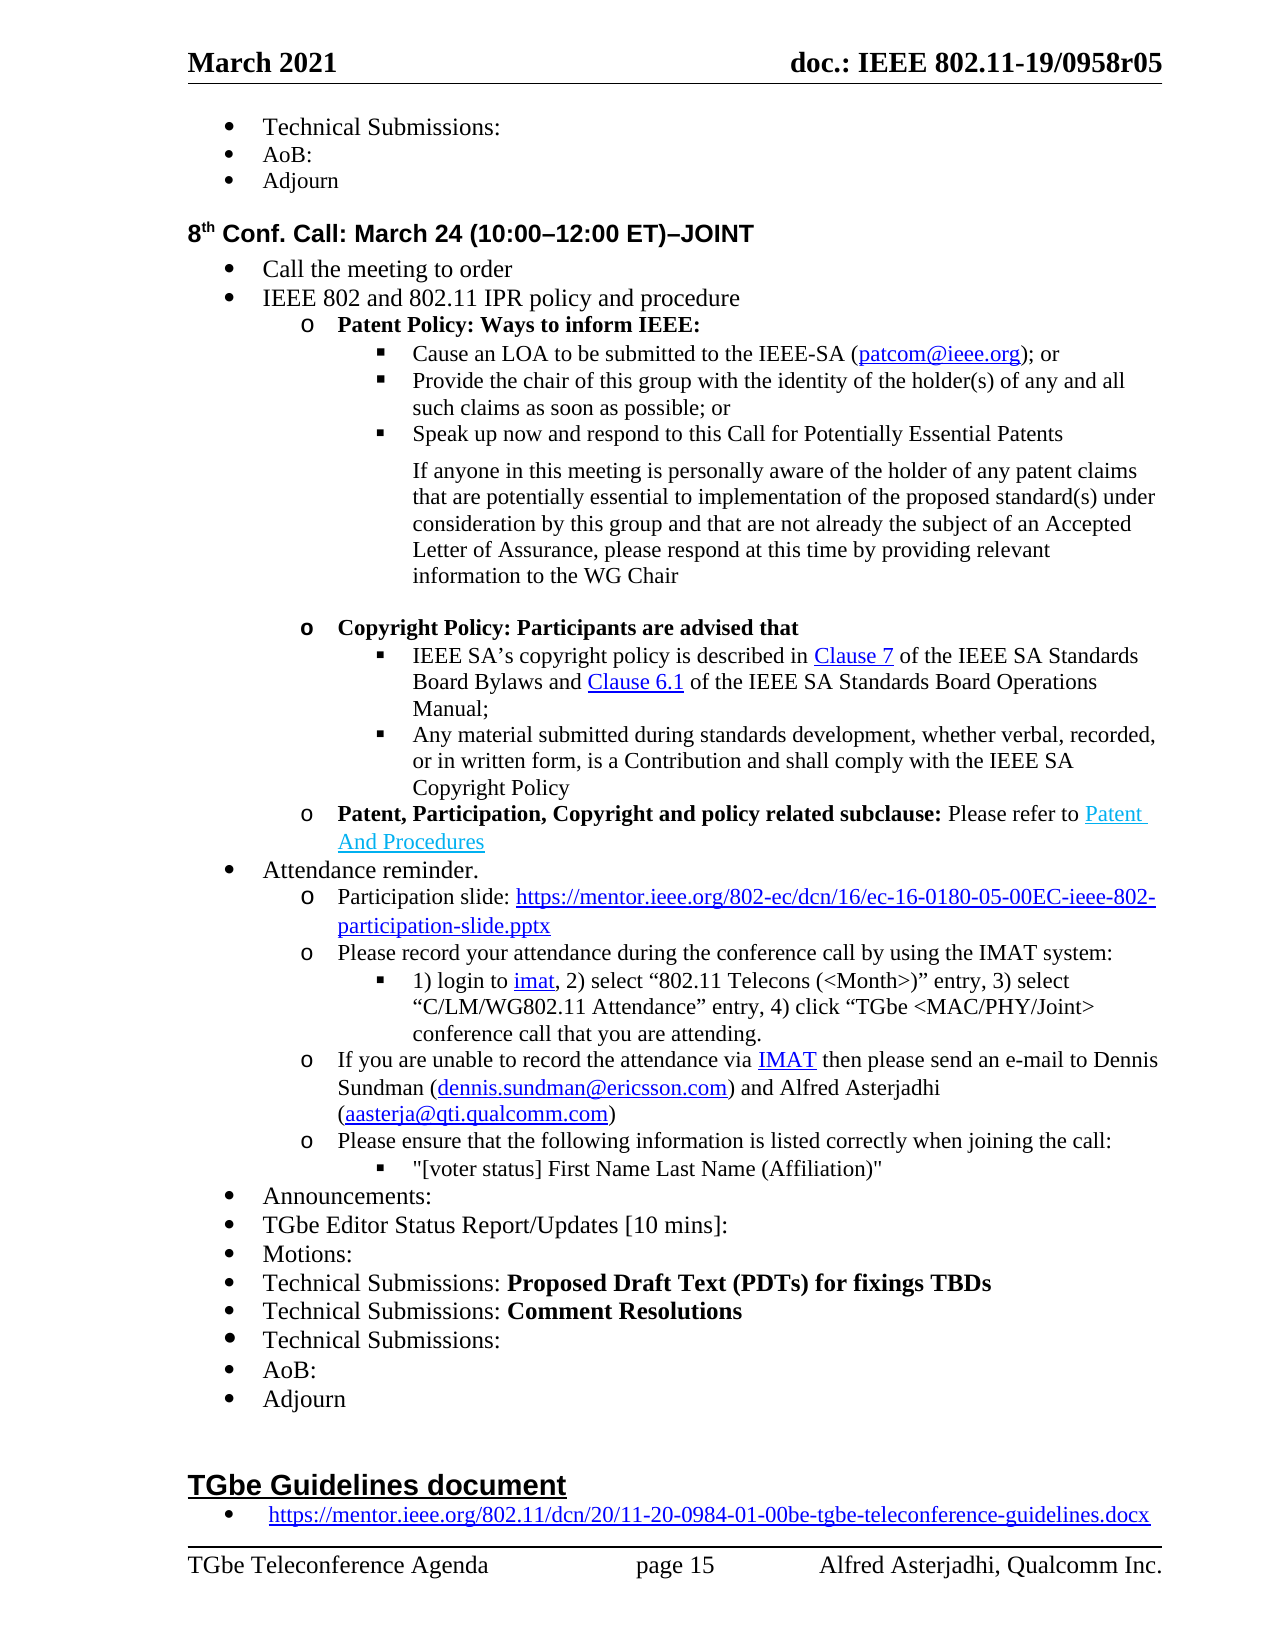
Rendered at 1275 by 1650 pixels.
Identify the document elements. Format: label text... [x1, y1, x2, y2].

list Technical Submissions: Comment Resolutions [225, 1296, 1162, 1325]
list Provide the chair of this group with the identity of the holder(s) of any and all such claims as soon as possible; or [375, 367, 1162, 420]
list Call the meeting to order [225, 254, 1162, 283]
list If you are unable to record the attendance via IMAT then please send an e-mail to Dennis Sundman (dennis.sundman@ericsson.com) and Alfred Asterjadhi (aasterja@qti.qualcomm.com) [300, 1046, 1162, 1127]
list https://mentor.ieee.org/802.11/dcn/20/11-20-0984-01-00be-tgbe-teleconference-guidelines.docx [225, 1501, 1162, 1528]
subtitle 8th Conf. Call: March 24 (10:00–12:00 ET)–JOINT [187, 219, 1162, 248]
list Technical Submissions: [225, 112, 1162, 141]
list Patent Policy: Ways to inform IEEE: [300, 311, 1162, 340]
list IEEE 802 and 802.11 IPR policy and procedure [225, 283, 1162, 311]
list AoB: [225, 1355, 1162, 1384]
list Please record your attendance during the conference call by using the IMAT system: [300, 939, 1162, 967]
list Cause an LOA to be submitted to the IEEE-SA (patcom@ieee.org); or [375, 340, 1162, 367]
list Technical Submissions: [225, 1325, 1162, 1355]
list Motions: [225, 1239, 1162, 1268]
list Adjourn [225, 168, 1162, 194]
list 1) login to imat, 2) select “802.11 Telecons (<Month>)” entry, 3) select “C/LM/WG802.11 Attendance” entry, 4) click “TGbe <MAC/PHY/Joint> conference call that you are attending. [375, 967, 1162, 1046]
list Copyright Policy: Participants are advised that [300, 614, 1162, 642]
list Technical Submissions: Proposed Draft Text (PDTs) for fixings TBDs [225, 1268, 1162, 1296]
list Please ensure that the following information is listed correctly when joining the call: [300, 1127, 1162, 1155]
list "[voter status] First Name Last Name (Affiliation)" [375, 1155, 1162, 1181]
list Adjourn [225, 1384, 1162, 1412]
list TGbe Editor Status Report/Updates [10 mins]: [225, 1210, 1162, 1239]
list Attendance reminder. [225, 855, 1162, 883]
list Announcements: [225, 1181, 1162, 1210]
list If anyone in this meeting is personally aware of the holder of any patent claims that are potentially essential to implementation of the proposed standard(s) under consideration by this group and that are not already the subject of an Accepted Letter of Assurance, please respond at this time by providing relevant information to the WG Chair [412, 457, 1162, 589]
subtitle TGbe Guidelines document [187, 1468, 1162, 1501]
list Any material submitted during standards development, whether verbal, recorded, or in written form, is a Contribution and shall comply with the IEEE SA Copyright Policy [375, 721, 1162, 800]
list Patent, Participation, Copyright and policy related subclause: Please refer to Patent And Procedures [300, 800, 1162, 855]
list Speak up now and respond to this Call for Potentially Essential Patents [375, 420, 1162, 447]
list AoB: [225, 141, 1162, 168]
list Participation slide: https://mentor.ieee.org/802-ec/dcn/16/ec-16-0180-05-00EC-ieee-802-participation-slide.pptx [300, 883, 1162, 939]
list IEEE SA’s copyright policy is described in Clause 7 of the IEEE SA Standards Board Bylaws and Clause 6.1 of the IEEE SA Standards Board Operations Manual; [375, 642, 1162, 721]
